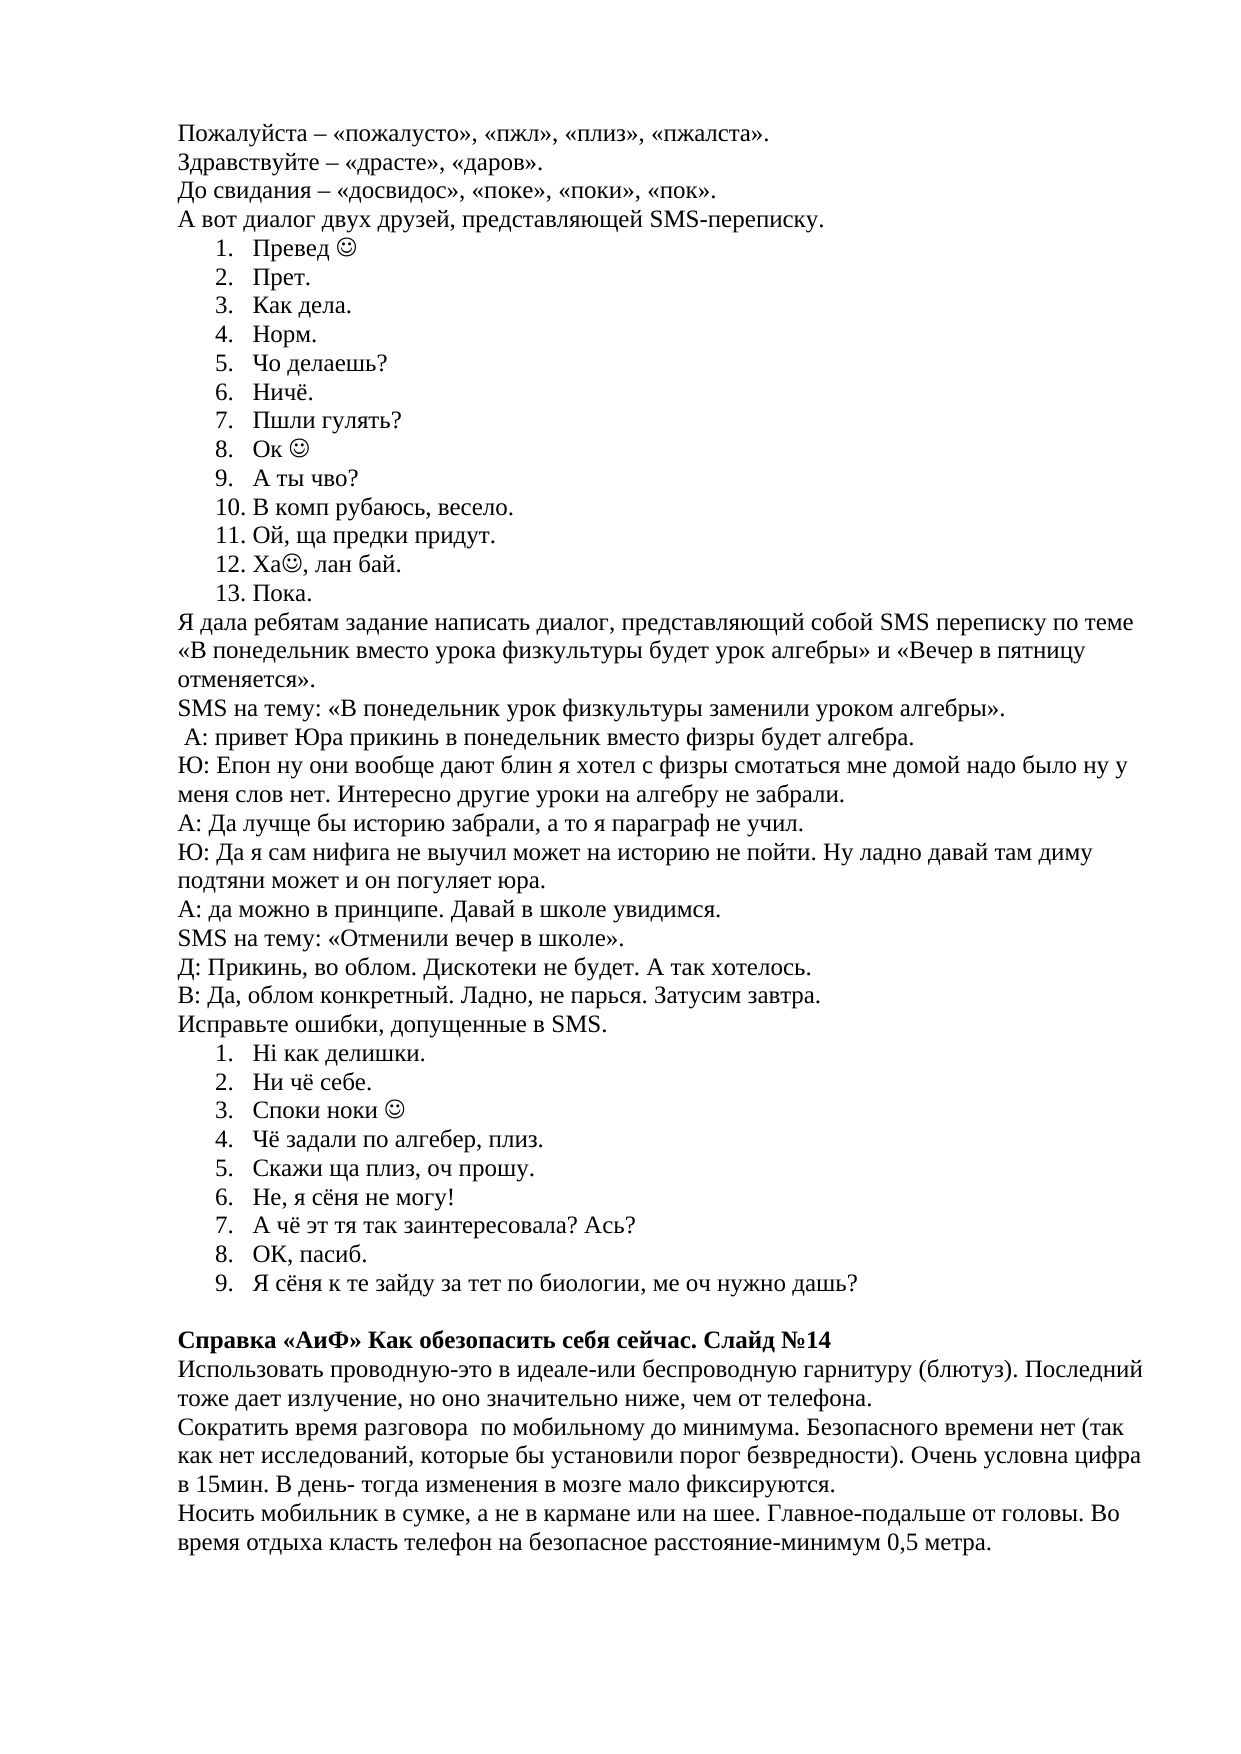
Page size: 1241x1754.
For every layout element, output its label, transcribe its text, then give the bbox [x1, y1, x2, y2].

text SMS на тему: «Отменили вечер в школе». [177, 923, 1152, 952]
list Пока. [215, 578, 1152, 607]
text Ю: Да я сам нифига не выучил может на историю не пойти. Ну ладно давай там диму подтяни может и он погуляет юра. [177, 837, 1152, 894]
text Справка «АиФ» Как обезопасить себя сейчас. Слайд №14 [177, 1326, 1152, 1354]
list Ни чё себе. [215, 1067, 1152, 1096]
list Скажи ща плиз, оч прошу. [215, 1153, 1152, 1182]
text Носить мобильник в сумке, а не в кармане или на шее. Главное-подальше от головы. Во время отдыха класть телефон на безопасное расстояние-минимум 0,5 метра. [177, 1498, 1152, 1556]
text Д: Прикинь, во облом. Дискотеки не будет. А так хотелось. [177, 952, 1152, 981]
list Ок [215, 434, 1152, 463]
text SMS на тему: «В понедельник урок физкультуры заменили уроком алгебры». [177, 693, 1152, 722]
text А: да можно в принципе. Давай в школе увидимся. [177, 894, 1152, 923]
text До свидания – «досвидос», «поке», «поки», «пок». [177, 176, 1152, 204]
list Ха, лан бай. [215, 549, 1152, 578]
text Исправьте ошибки, допущенные в SMS. [177, 1009, 1152, 1038]
list Чё задали по алгебер, плиз. [215, 1124, 1152, 1153]
text А: Да лучще бы историю забрали, а то я параграф не учил. [177, 808, 1152, 837]
list Как дела. [215, 291, 1152, 319]
list Норм. [215, 319, 1152, 348]
list Hi как делишки. [215, 1038, 1152, 1067]
list Пшли гулять? [215, 406, 1152, 434]
text Здравствуйте – «драсте», «даров». [177, 147, 1152, 176]
list Превед [215, 233, 1152, 262]
text В: Да, облом конкретный. Ладно, не парься. Затусим завтра. [177, 981, 1152, 1009]
text Пожалуйста – «пожалусто», «пжл», «плиз», «пжалста». [177, 118, 1152, 147]
list Не, я сёня не могу! [215, 1182, 1152, 1211]
list Ничё. [215, 377, 1152, 406]
list Я сёня к те зайду за тет по биологии, ме оч нужно дашь? [215, 1268, 1152, 1297]
list Споки ноки [215, 1096, 1152, 1124]
list ОК, пасиб. [215, 1239, 1152, 1268]
text Использовать проводную-это в идеале-или беспроводную гарнитуру (блютуз). Последний тоже дает излучение, но оно значительно ниже, чем от телефона. [177, 1354, 1152, 1412]
list А чё эт тя так заинтересовала? Ась? [215, 1211, 1152, 1239]
list Чо делаешь? [215, 348, 1152, 377]
text А вот диалог двух друзей, представляющей SMS-переписку. [177, 204, 1152, 233]
list Прет. [215, 262, 1152, 291]
text Сократить время разговора по мобильному до минимума. Безопасного времени нет (так как нет исследований, которые бы установили порог безвредности). Очень условна цифра в 15мин. В день- тогда изменения в мозге мало фиксируются. [177, 1412, 1152, 1498]
list А ты чво? [215, 463, 1152, 492]
text Я дала ребятам задание написать диалог, представляющий собой SMS переписку по теме «В понедельник вместо урока физкультуры будет урок алгебры» и «Вечер в пятницу отменяется». [177, 607, 1152, 693]
list Ой, ща предки придут. [215, 521, 1152, 549]
text А: привет Юра прикинь в понедельник вместо физры будет алгебра. [177, 722, 1152, 751]
list В комп рубаюсь, весело. [215, 492, 1152, 521]
text Ю: Епон ну они вообще дают блин я хотел с физры смотаться мне домой надо было ну у меня слов нет. Интересно другие уроки на алгебру не забрали. [177, 751, 1152, 808]
